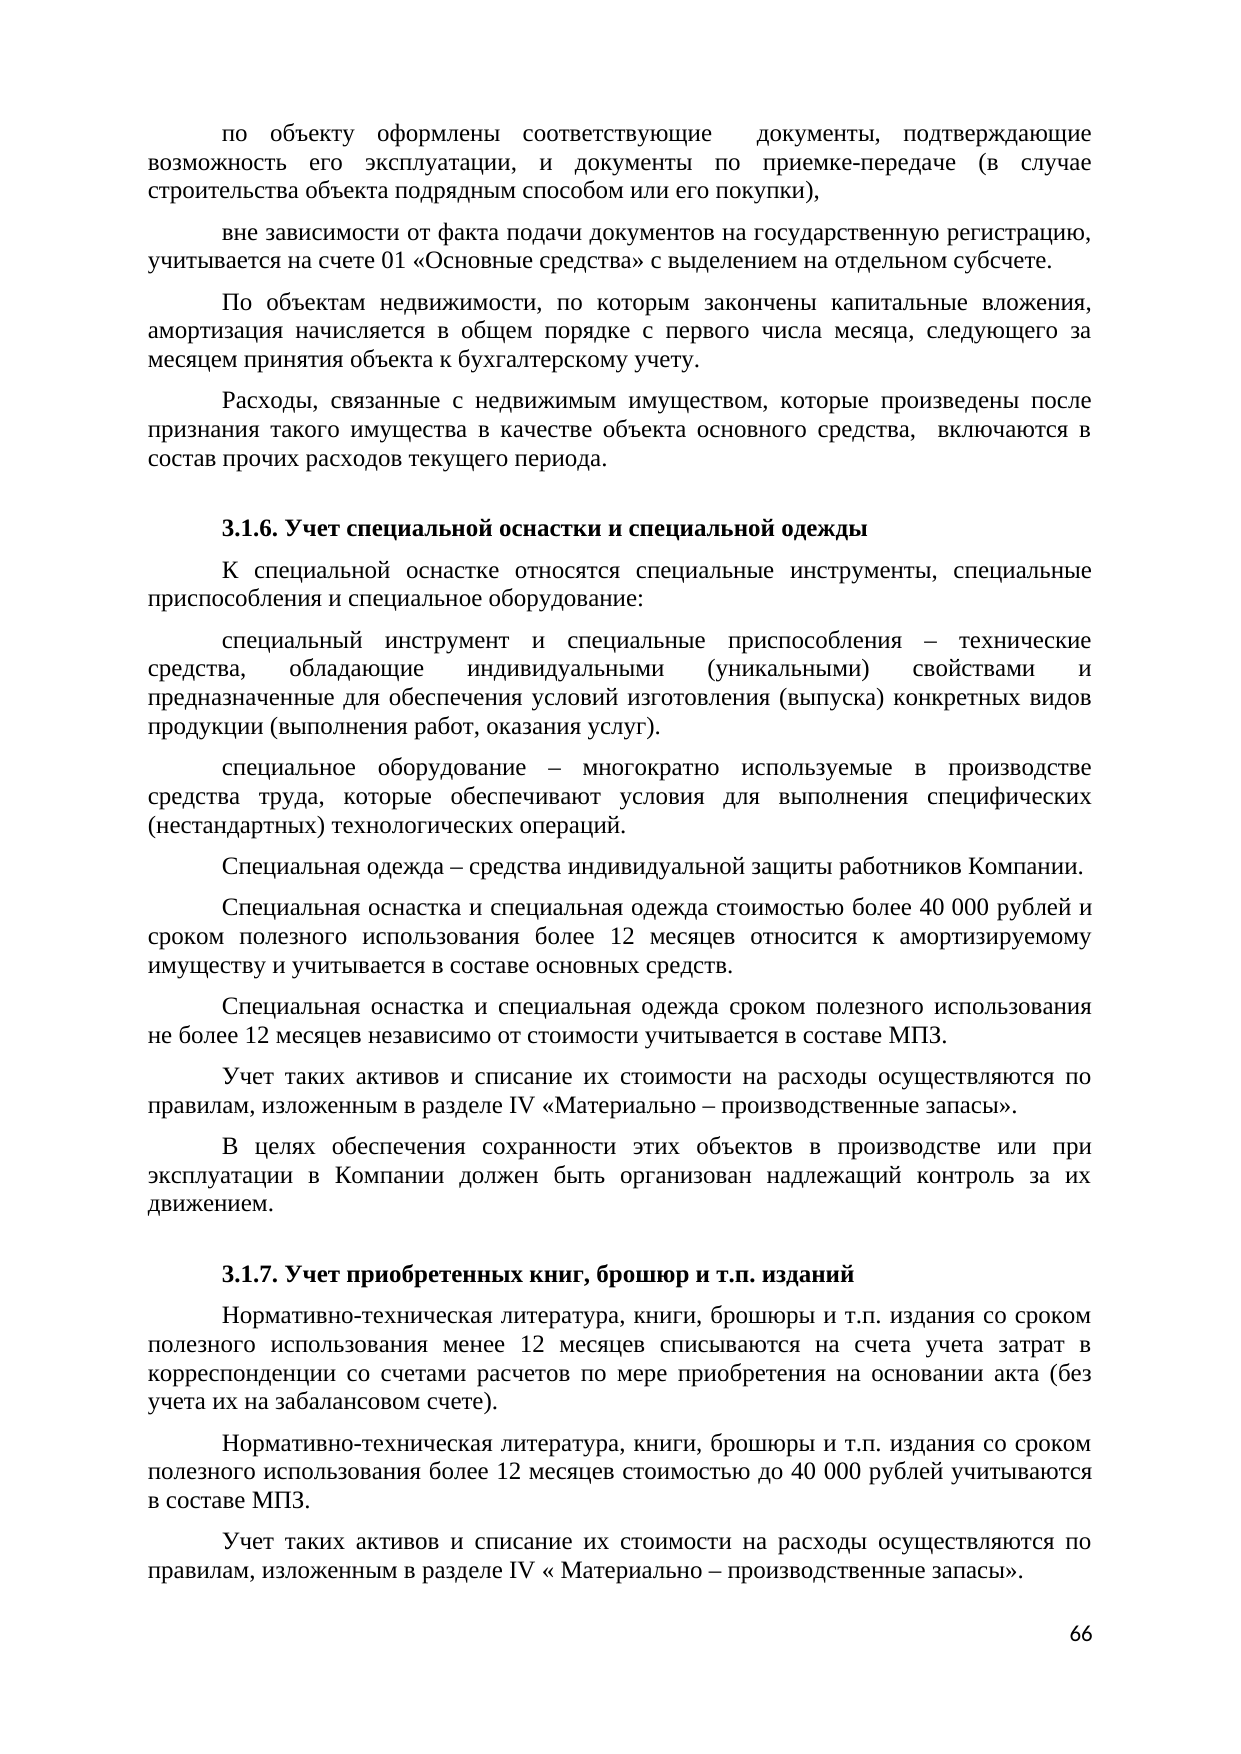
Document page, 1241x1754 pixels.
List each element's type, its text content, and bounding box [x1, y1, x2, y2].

text вне зависимости от факта подачи документов на государственную регистрацию, учитывается на счете 01 «Основные средства» с выделением на отдельном субсчете. [148, 217, 1092, 274]
text Нормативно-техническая литература, книги, брошюры и т.п. издания со сроком полезного использования более 12 месяцев стоимостью до 40 000 рублей учитываются в составе МПЗ. [148, 1428, 1092, 1514]
text Специальная оснастка и специальная одежда сроком полезного использования не более 12 месяцев независимо от стоимости учитывается в составе МПЗ. [148, 991, 1092, 1048]
text Учет таких активов и списание их стоимости на расходы осуществляются по правилам, изложенным в разделе IV « Материально – производственные запасы». [148, 1526, 1092, 1584]
text специальное оборудование – многократно используемые в производстве средства труда, которые обеспечивают условия для выполнения специфических (нестандартных) технологических операций. [148, 752, 1092, 838]
text 3.1.7. Учет приобретенных книг, брошюр и т.п. изданий [148, 1259, 1092, 1288]
text Учет таких активов и списание их стоимости на расходы осуществляются по правилам, изложенным в разделе IV «Материально – производственные запасы». [148, 1061, 1092, 1118]
text Специальная одежда – средства индивидуальной защиты работников Компании. [148, 851, 1092, 880]
text Расходы, связанные с недвижимым имуществом, которые произведены после признания такого имущества в качестве объекта основного средства, включаются в состав прочих расходов текущего периода. [148, 386, 1092, 472]
text Нормативно-техническая литература, книги, брошюры и т.п. издания со сроком полезного использования менее 12 месяцев списываются на счета учета затрат в корреспонденции со счетами расчетов по мере приобретения на основании акта (без учета их на забалансовом счете). [148, 1300, 1092, 1415]
text по объекту оформлены соответствующие документы, подтверждающие возможность его эксплуатации, и документы по приемке-передаче (в случае строительства объекта подрядным способом или его покупки), [148, 118, 1092, 204]
text специальный инструмент и специальные приспособления – технические средства, обладающие индивидуальными (уникальными) свойствами и предназначенные для обеспечения условий изготовления (выпуска) конкретных видов продукции (выполнения работ, оказания услуг). [148, 625, 1092, 740]
text По объектам недвижимости, по которым закончены капитальные вложения, амортизация начисляется в общем порядке с первого числа месяца, следующего за месяцем принятия объекта к бухгалтерскому учету. [148, 287, 1092, 373]
text В целях обеспечения сохранности этих объектов в производстве или при эксплуатации в Компании должен быть организован надлежащий контроль за их движением. [148, 1131, 1092, 1217]
text К специальной оснастке относятся специальные инструменты, специальные приспособления и специальное оборудование: [148, 555, 1092, 612]
text Специальная оснастка и специальная одежда стоимостью более 40 000 рублей и сроком полезного использования более 12 месяцев относится к амортизируемому имуществу и учитывается в составе основных средств. [148, 892, 1092, 978]
text 3.1.6. Учет специальной оснастки и специальной одежды [148, 513, 1092, 542]
